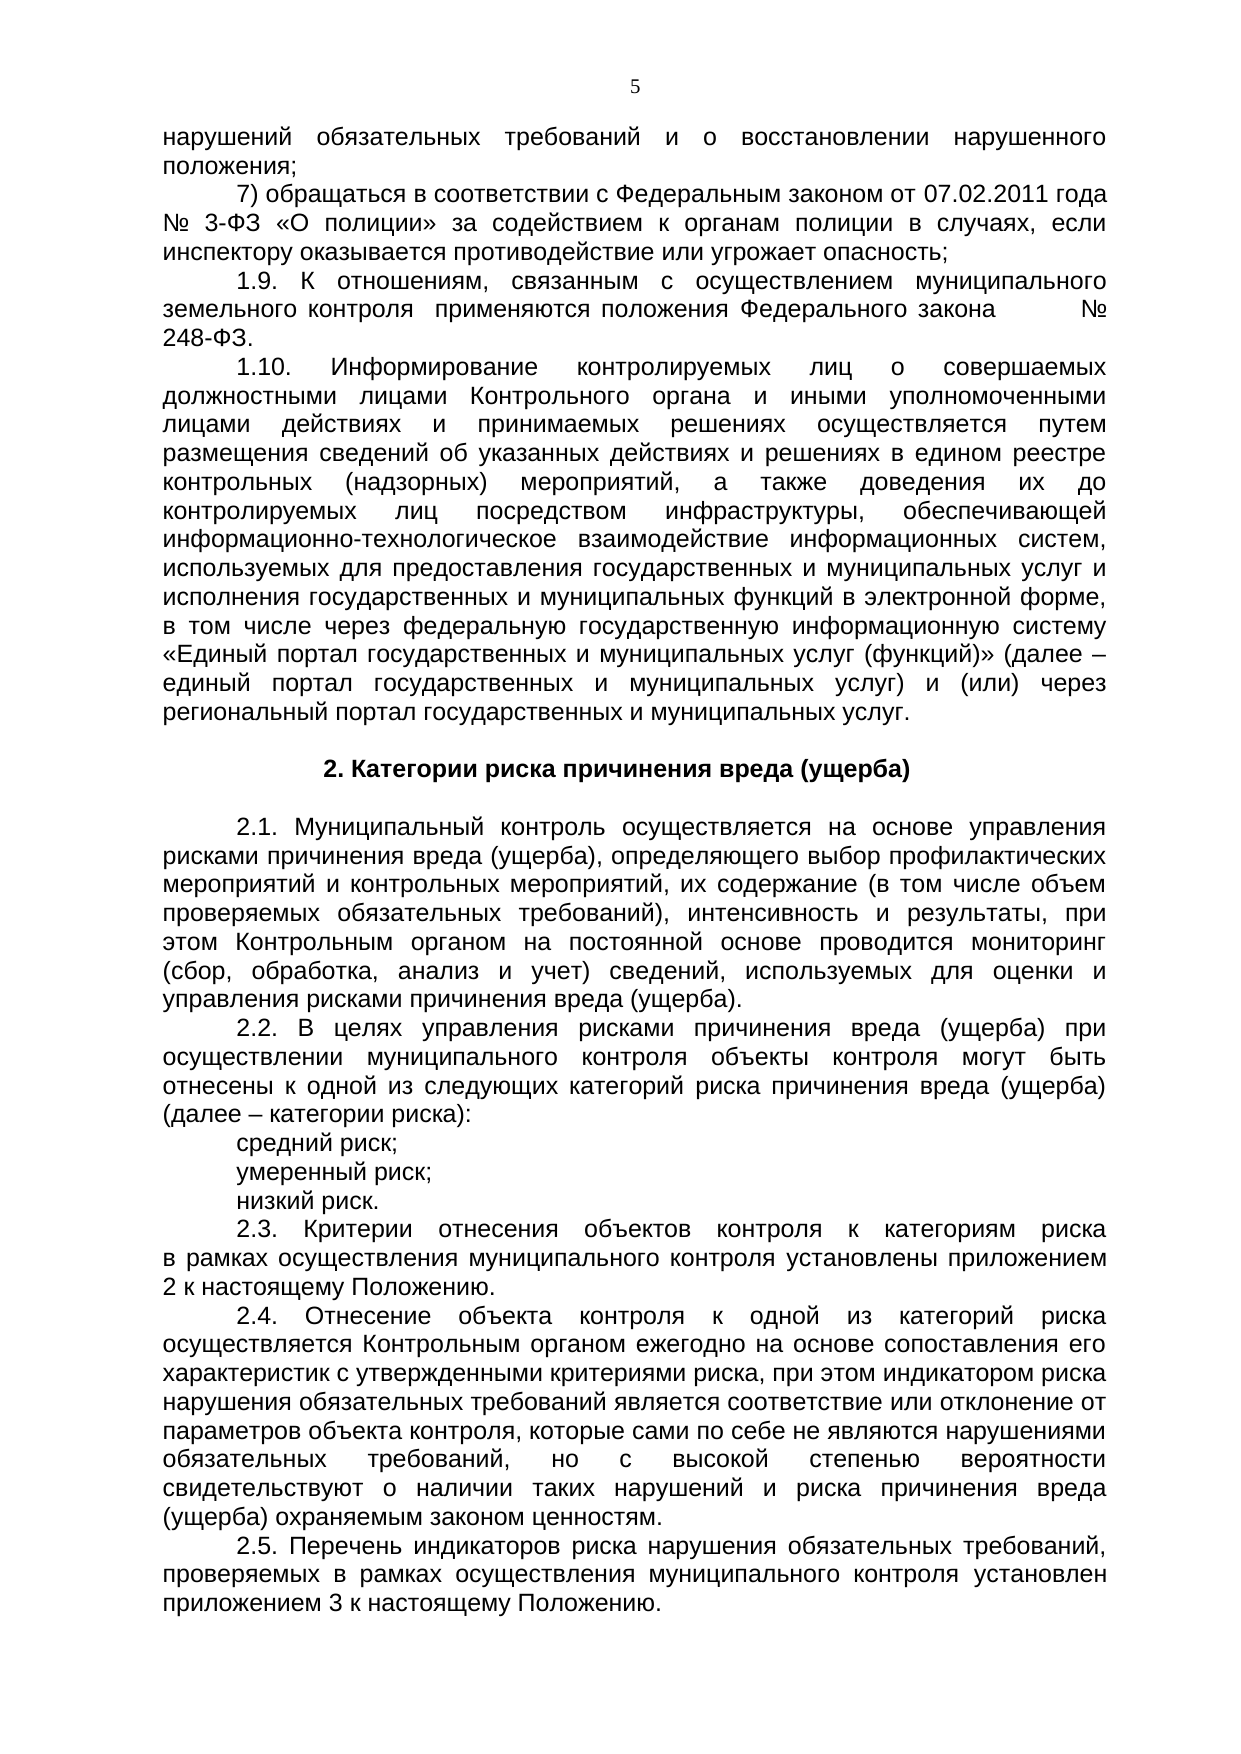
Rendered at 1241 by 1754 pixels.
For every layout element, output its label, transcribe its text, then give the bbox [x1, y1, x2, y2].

list 2.3. Критерии отнесения объектов контроля к категориям риска в рамках осуществления муниципального контроля установлены приложением 2 к настоящему Положению. [162, 1214, 1107, 1301]
text умеренный риск; [162, 1157, 1107, 1186]
list 2.2. В целях управления рисками причинения вреда (ущерба) при осуществлении муниципального контроля объекты контроля могут быть отнесены к одной из следующих категорий риска причинения вреда (ущерба) (далее – категории риска): [162, 1013, 1107, 1128]
text 1.10. Информирование контролируемых лиц о совершаемых должностными лицами Контрольного органа и иными уполномоченными лицами действиях и принимаемых решениях осуществляется путем размещения сведений об указанных действиях и решениях в едином реестре контрольных (надзорных) мероприятий, а также доведения их до контролируемых лиц посредством инфраструктуры, обеспечивающей информационно-технологическое взаимодействие информационных систем, используемых для предоставления государственных и муниципальных услуг и исполнения государственных и муниципальных функций в электронной форме, в том числе через федеральную государственную информационную систему «Единый портал государственных и муниципальных услуг (функций)» (далее – единый портал государственных и муниципальных услуг) и (или) через региональный портал государственных и муниципальных услуг. [162, 352, 1107, 726]
list 1.9. К отношениям, связанным с осуществлением муниципального земельного контроля применяются положения Федерального закона № 248-ФЗ. [162, 266, 1107, 352]
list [162, 122, 1107, 179]
list 2.4. Отнесение объекта контроля к одной из категорий риска осуществляется Контрольным органом ежегодно на основе сопоставления его характеристик с утвержденными критериями риска, при этом индикатором риска нарушения обязательных требований является соответствие или отклонение от параметров объекта контроля, которые сами по себе не являются нарушениями обязательных требований, но с высокой степенью вероятности свидетельствуют о наличии таких нарушений и риска причинения вреда (ущерба) охраняемым законом ценностям. [162, 1301, 1107, 1531]
list 7) обращаться в соответствии с Федеральным законом от 07.02.2011 года № 3-ФЗ «О полиции» за содействием к органам полиции в случаях, если инспектору оказывается противодействие или угрожает опасность; [162, 179, 1107, 266]
title 2. Категории риска причинения вреда (ущерба) [323, 754, 1107, 783]
list 2.1. Муниципальный контроль осуществляется на основе управления рисками причинения вреда (ущерба), определяющего выбор профилактических мероприятий и контрольных мероприятий, их содержание (в том числе объем проверяемых обязательных требований), интенсивность и результаты, при этом Контрольным органом на постоянной основе проводится мониторинг (сбор, обработка, анализ и учет) сведений, используемых для оценки и управления рисками причинения вреда (ущерба). [162, 812, 1107, 1013]
text средний риск; [162, 1128, 1107, 1157]
text низкий риск. [162, 1186, 1107, 1214]
list 2.5. Перечень индикаторов риска нарушения обязательных требований, проверяемых в рамках осуществления муниципального контроля установлен приложением 3 к настоящему Положению. [162, 1531, 1107, 1617]
